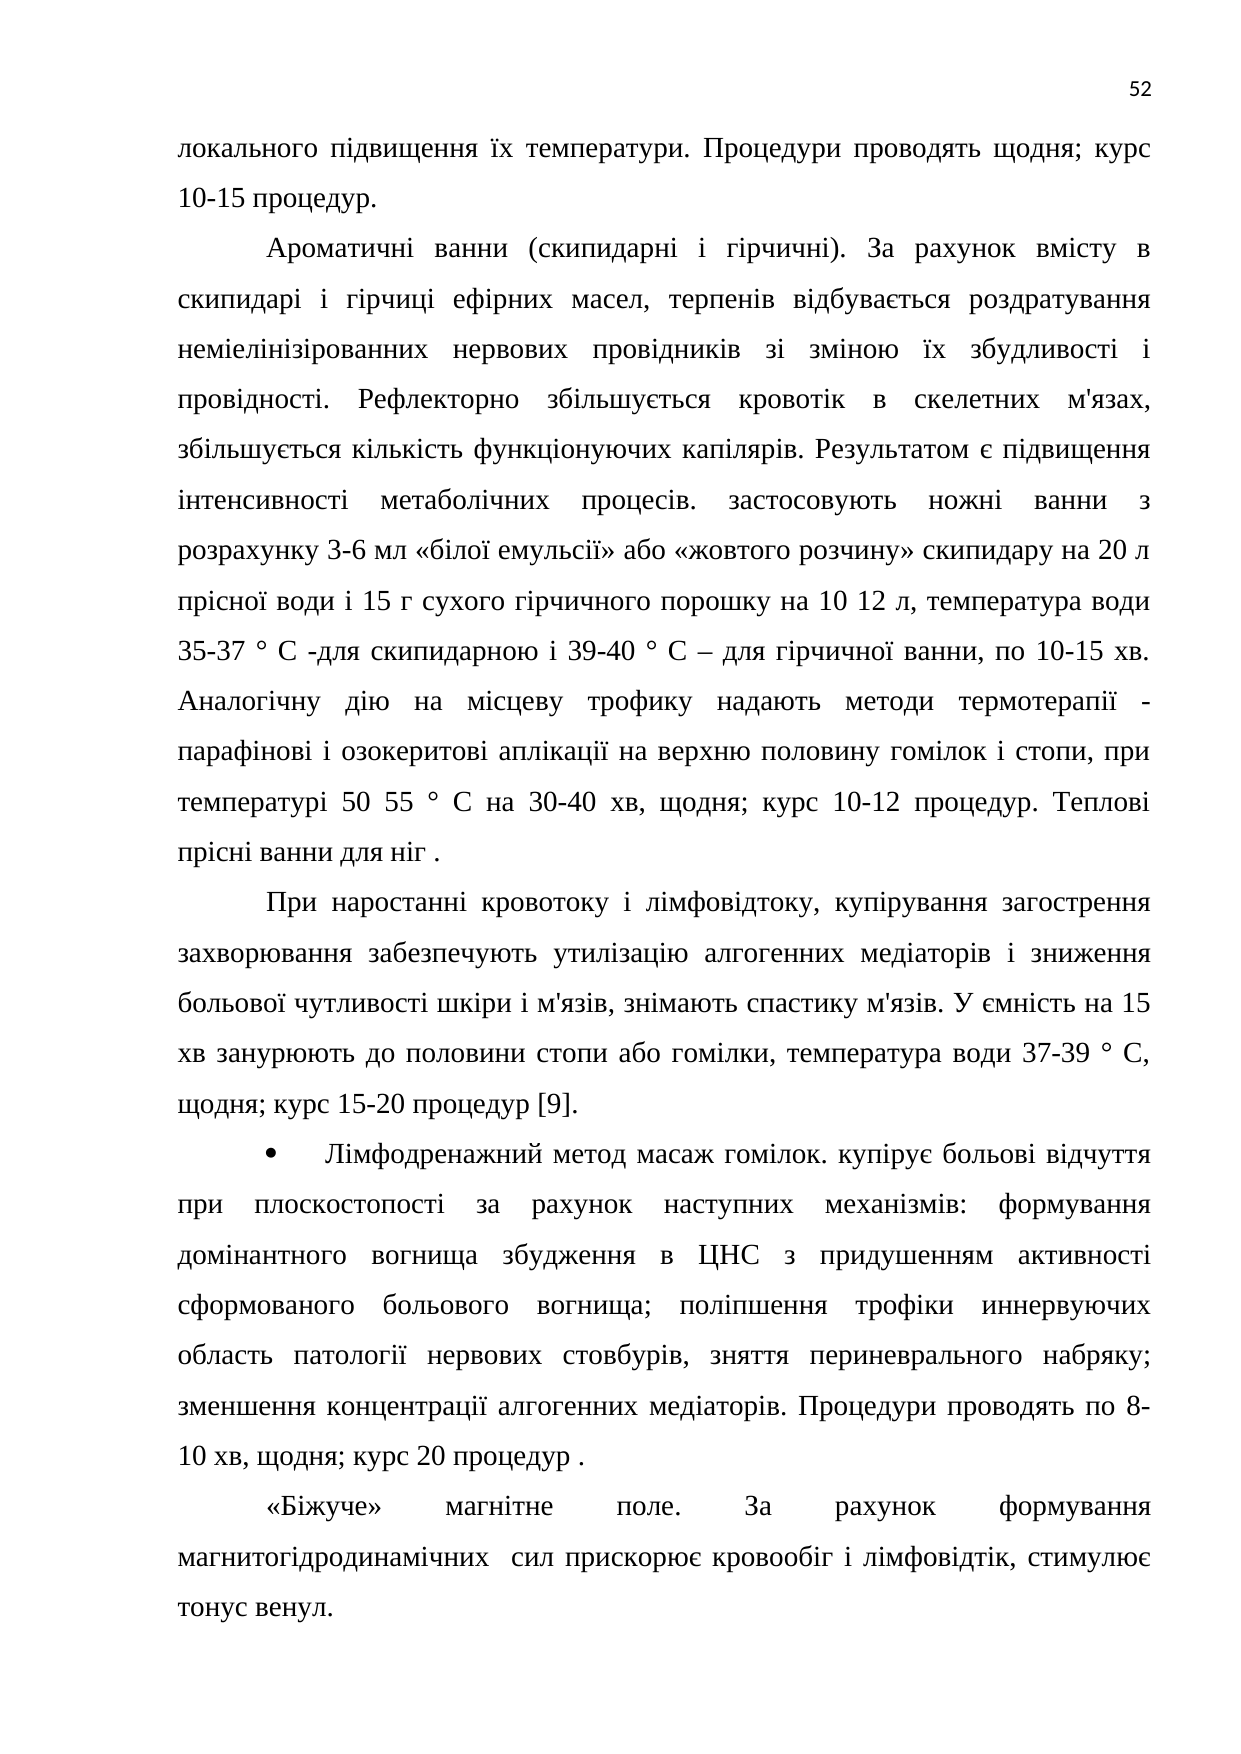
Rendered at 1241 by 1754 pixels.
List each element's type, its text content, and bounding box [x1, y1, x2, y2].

list Ароматичні ванни (скипидарні і гірчичні). За рахунок вмісту в скипидарі і гірчиці ефірних масел, терпенів відбувається роздратування неміелінізірованних нервових провідників зі зміною їх збудливості і провідності. Рефлекторно збільшується кровотік в скелетних м'язах, збільшується кількість функціонуючих капілярів. Результатом є підвищення інтенсивності метаболічних процесів. застосовують ножні ванни з розрахунку 3-6 мл «білої емульсії» або «жовтого розчину» скипидару на 20 л прісної води і 15 г сухого гірчичного порошку на 10 12 л, температура води 35-37 ° С -для скипидарною і 39-40 ° С – для гірчичної ванни, по 10-15 хв. Аналогічну дію на місцеву трофику надають методи термотерапії - парафінові і озокеритові аплікації на верхню половину гомілок і стопи, при температурі 50 55 ° С на 30-40 хв, щодня; курс 10-12 процедур. Теплові прісні ванни для ніг . [177, 230, 1152, 868]
list Лімфодренажний метод масаж гомілок. купірує больові відчуття при плоскостопості за рахунок наступних механізмів: формування домінантного вогнища збудження в ЦНС з придушенням активності сформованого больового вогнища; поліпшення трофіки иннервуючих область патології нервових стовбурів, зняття периневрального набряку; зменшення концентрації алгогенних медіаторів. Процедури проводять по 8-10 хв, щодня; курс 20 процедур . [177, 1136, 1152, 1472]
list При наростанні кровотоку і лімфовідтоку, купірування загострення захворювання забезпечують утилізацію алгогенних медіаторів і зниження больової чутливості шкіри і м'язів, знімають спастику м'язів. У ємність на 15 хв занурюють до половини стопи або гомілки, температура води 37-39 ° С, щодня; курс 15-20 процедур [9]. [177, 884, 1152, 1119]
text «Біжуче» магнітне поле. За рахунок формування магнитогідродинамічних сил прискорює кровообіг і лімфовідтік, стимулює тонус венул. [177, 1488, 1152, 1622]
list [177, 130, 1152, 214]
